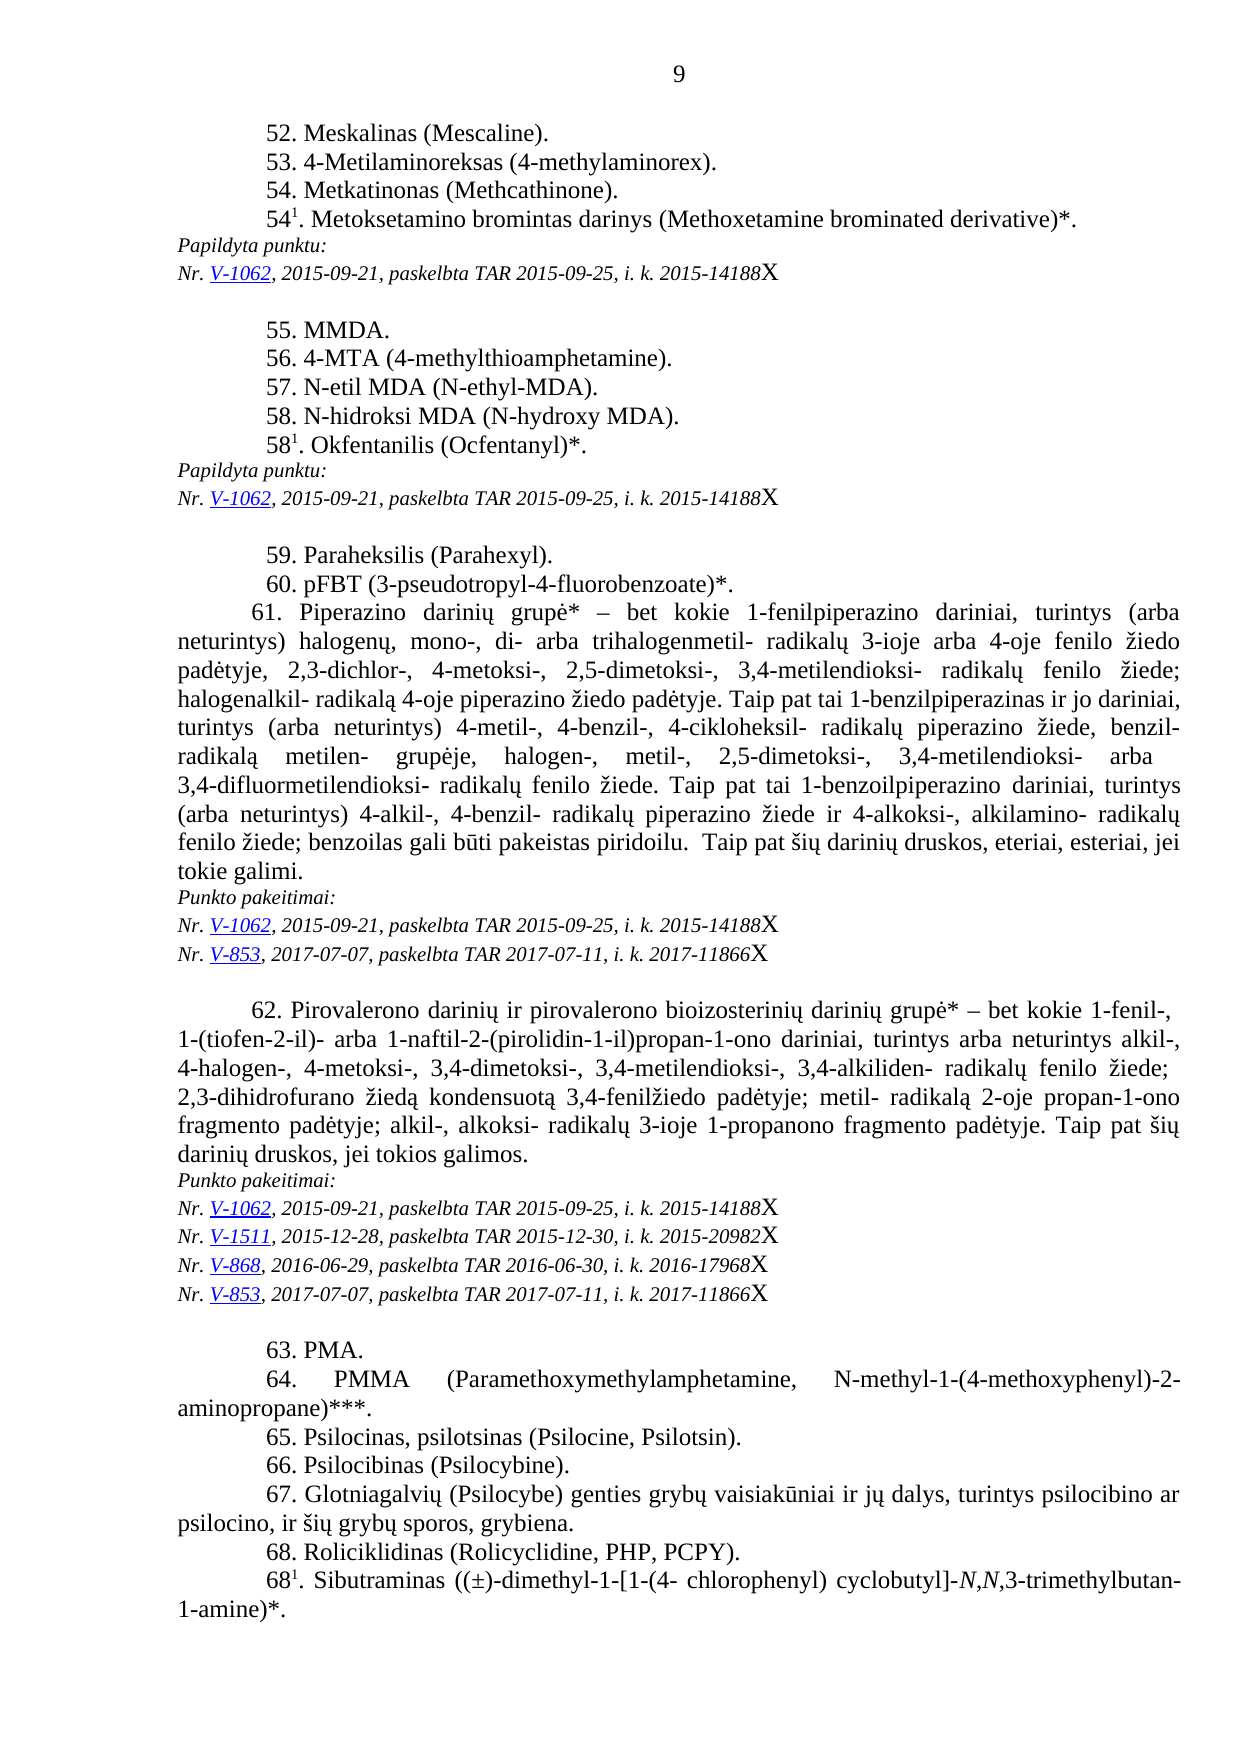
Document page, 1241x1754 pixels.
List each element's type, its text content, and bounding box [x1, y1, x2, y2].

text 58. N-hidroksi MDA (N-hydroxy MDA). [177, 401, 1181, 430]
text 541. Metoksetamino bromintas darinys (Methoxetamine brominated derivative)*. [177, 204, 1181, 233]
text 681. Sibutraminas ((±)-dimethyl-1-[1-(4- chlorophenyl) cyclobutyl]-N,N,3-trimethylbutan- 1-amine)*. [177, 1566, 1181, 1623]
text 61. Piperazino darinių grupė* – bet kokie 1-fenilpiperazino dariniai, turintys (arba neturintys) halogenų, mono-, di- arba trihalogenmetil- radikalų 3-ioje arba 4-oje fenilo žiedo padėtyje, 2,3-dichlor-, 4-metoksi-, 2,5-dimetoksi-, 3,4-metilendioksi- radikalų fenilo žiede; halogenalkil- radikalą 4-oje piperazino žiedo padėtyje. Taip pat tai 1-benzilpiperazinas ir jo dariniai, turintys (arba neturintys) 4-metil-, 4-benzil-, 4-cikloheksil- radikalų piperazino žiede, benzil- radikalą metilen- grupėje, halogen-, metil-, 2,5-dimetoksi-, 3,4-metilendioksi- arba 3,4-difluormetilendioksi- radikalų fenilo žiede. Taip pat tai 1-benzoilpiperazino dariniai, turintys (arba neturintys) 4-alkil-, 4-benzil- radikalų piperazino žiede ir 4-alkoksi-, alkilamino- radikalų fenilo žiede; benzoilas gali būti pakeistas piridoilu. Taip pat šių darinių druskos, eteriai, esteriai, jei tokie galimi. [177, 597, 1181, 885]
text 63. PMA. [177, 1336, 1181, 1364]
text 67. Glotniagalvių (Psilocybe) genties grybų vaisiakūniai ir jų dalys, turintys psilocibino ar psilocino, ir šių grybų sporos, grybiena. [177, 1479, 1181, 1537]
text 53. 4-Metilaminoreksas (4-methylaminorex). [177, 147, 1181, 176]
text 57. N-etil MDA (N-ethyl-MDA). [177, 372, 1181, 401]
text 65. Psilocinas, psilotsinas (Psilocine, Psilotsin). [177, 1422, 1181, 1451]
text 64. PMMA (Paramethoxymethylamphetamine, N-methyl-1-(4-methoxyphenyl)-2- aminopropane)***. [177, 1364, 1181, 1422]
text 60. pFBT (3-pseudotropyl-4-fluorobenzoate)*. [177, 569, 1181, 597]
text 56. 4-MTA (4-methylthioamphetamine). [177, 343, 1181, 372]
text 54. Metkatinonas (Methcathinone). [177, 176, 1181, 204]
text 68. Roliciklidinas (Rolicyclidine, PHP, PCPY). [177, 1537, 1181, 1566]
text 52. Meskalinas (Mescaline). [177, 118, 1181, 147]
text 55. MMDA. [177, 315, 1181, 343]
text 66. Psilocibinas (Psilocybine). [177, 1451, 1181, 1479]
text 581. Okfentanilis (Ocfentanyl)*. [177, 430, 1181, 458]
text 59. Paraheksilis (Parahexyl). [177, 540, 1181, 569]
text 62. Pirovalerono darinių ir pirovalerono bioizosterinių darinių grupė* – bet kokie 1-fenil-, 1-(tiofen-2-il)- arba 1-naftil-2-(pirolidin-1-il)propan-1-ono dariniai, turintys arba neturintys alkil-, 4-halogen-, 4-metoksi-, 3,4-dimetoksi-, 3,4-metilendioksi-, 3,4-alkiliden- radikalų fenilo žiede; 2,3-dihidrofurano žiedą kondensuotą 3,4-fenilžiedo padėtyje; metil- radikalą 2-oje propan-1-ono fragmento padėtyje; alkil-, alkoksi- radikalų 3-ioje 1-propanono fragmento padėtyje. Taip pat šių darinių druskos, jei tokios galimos. [177, 995, 1181, 1168]
